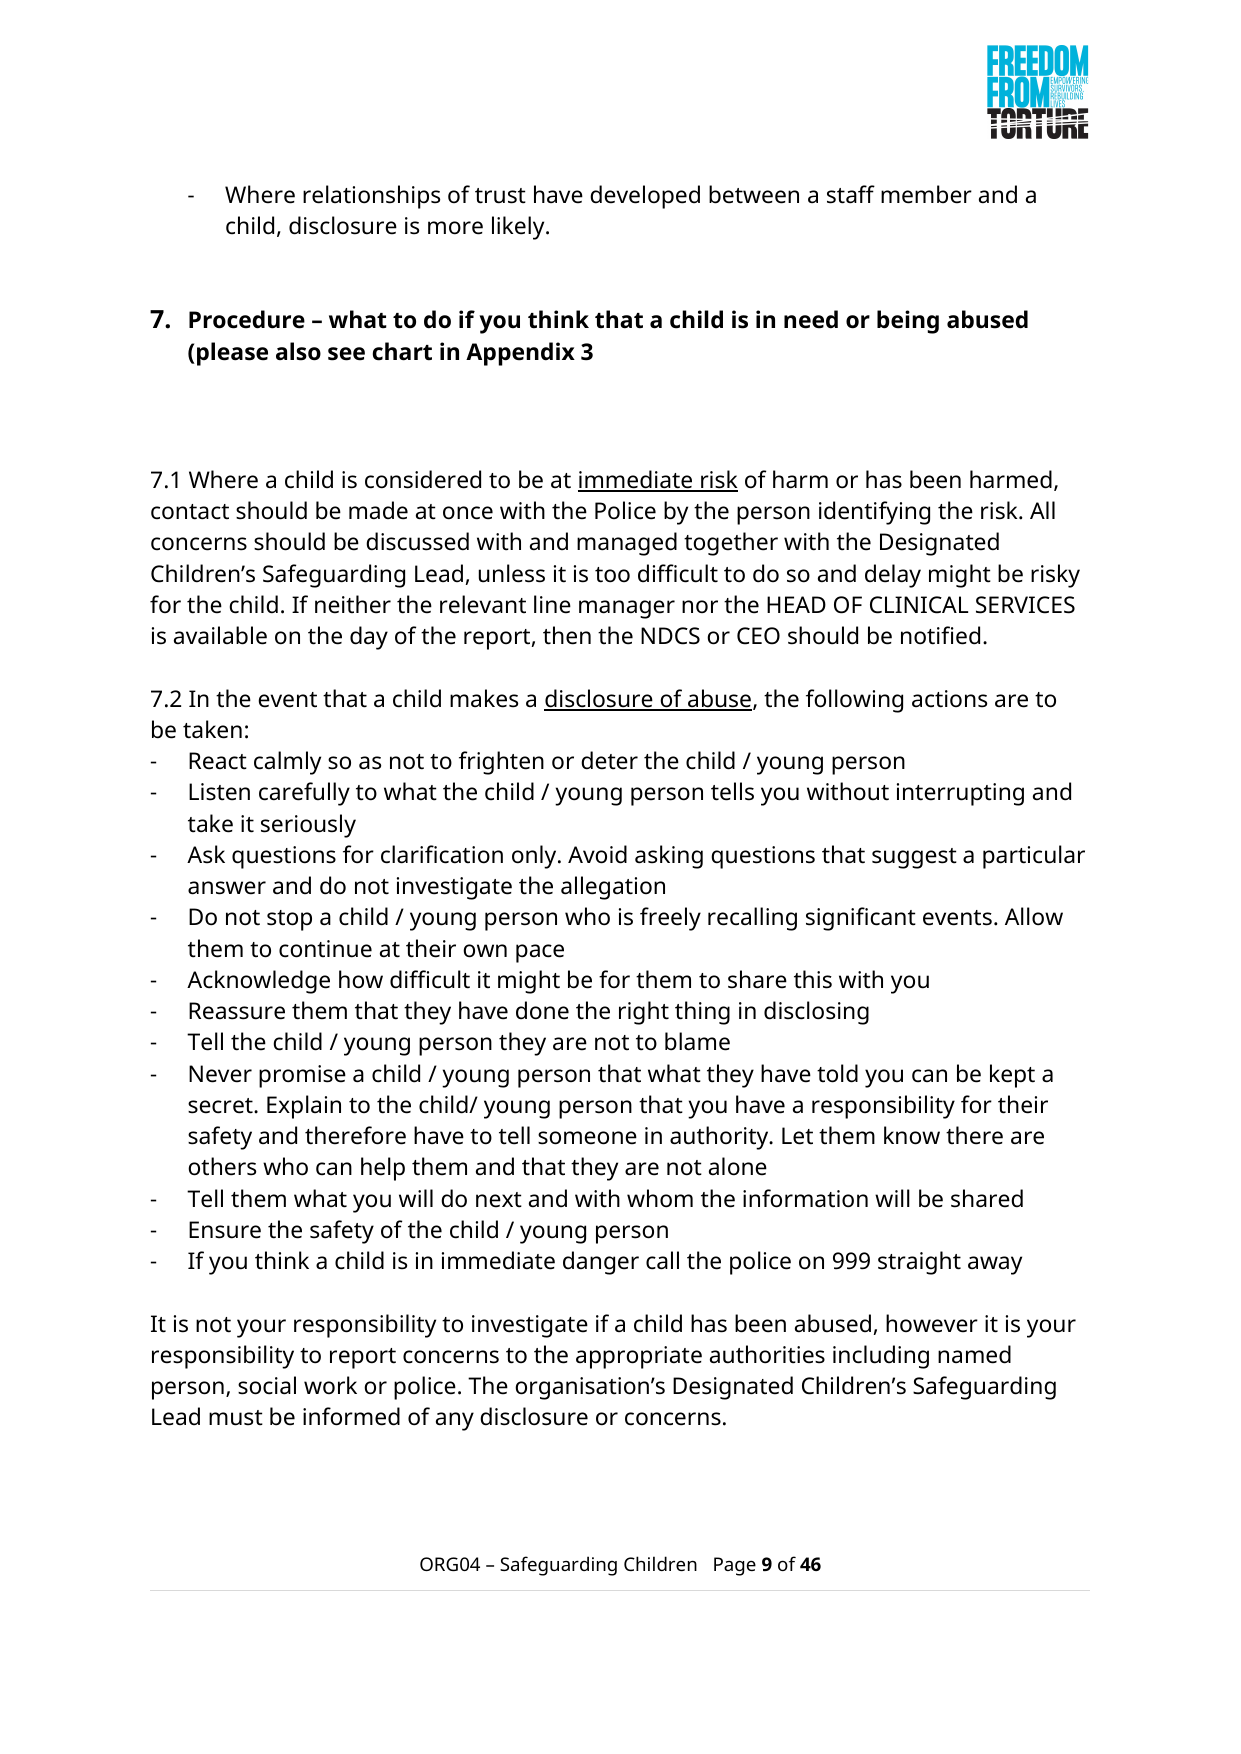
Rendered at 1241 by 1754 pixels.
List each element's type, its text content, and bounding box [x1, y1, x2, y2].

picture [1009, 76, 1018, 81]
text 7.2 In the event that a child makes a disclosure of abuse, the following actions are to be taken: [150, 682, 1090, 745]
list Tell them what you will do next and with whom the information will be shared [150, 1182, 1090, 1214]
list Tell the child / young person they are not to blame [150, 1026, 1090, 1057]
picture [987, 69, 1089, 139]
text 7.1 Where a child is considered to be at immediate risk of harm or has been harmed, contact should be made at once with the Police by the person identifying the risk. All concerns should be discussed with and managed together with the Designated Children’s Safeguarding Lead, unless it is too difficult to do so and delay might be risky for the child. If neither the relevant line manager nor the HEAD OF CLINICAL SERVICES is available on the day of the report, then the NDCS or CEO should be notified. [150, 464, 1090, 651]
list Acknowledge how difficult it might be for them to share this with you [150, 964, 1090, 995]
list Do not stop a child / young person who is freely recalling significant events. Allow them to continue at their own pace [150, 901, 1090, 964]
picture [993, 66, 999, 76]
text It is not your responsibility to investigate if a child has been abused, however it is your responsibility to report concerns to the appropriate authorities including named person, social work or police. The organisation’s Designated Children’s Safeguarding Lead must be informed of any disclosure or concerns. [150, 1307, 1090, 1432]
picture [1037, 76, 1043, 89]
subtitle Procedure – what to do if you think that a child is in need or being abused (please also see chart in Appendix 3 [150, 302, 1090, 367]
list Reassure them that they have done the right thing in disclosing [150, 995, 1090, 1026]
picture [993, 52, 999, 59]
picture [993, 82, 999, 90]
list If you think a child is in immediate danger call the police on 999 straight away [150, 1245, 1090, 1276]
list Ensure the safety of the child / young person [150, 1214, 1090, 1245]
picture [1077, 45, 1083, 60]
list Where relationships of trust have developed between a staff member and a child, disclosure is more likely. [187, 179, 1090, 241]
list Ask questions for clarification only. Avoid asking questions that suggest a particular answer and do not investigate the allegation [150, 839, 1090, 901]
list Never promise a child / young person that what they have told you can be kept a secret. Explain to the child/ young person that you have a responsibility for their safety and therefore have to tell someone in authority. Let them know there are others who can help them and that they are not alone [150, 1057, 1090, 1182]
list Listen carefully to what the child / young person tells you without interrupting and take it seriously [150, 776, 1090, 839]
list React calmly so as not to frighten or deter the child / young person [150, 745, 1090, 776]
